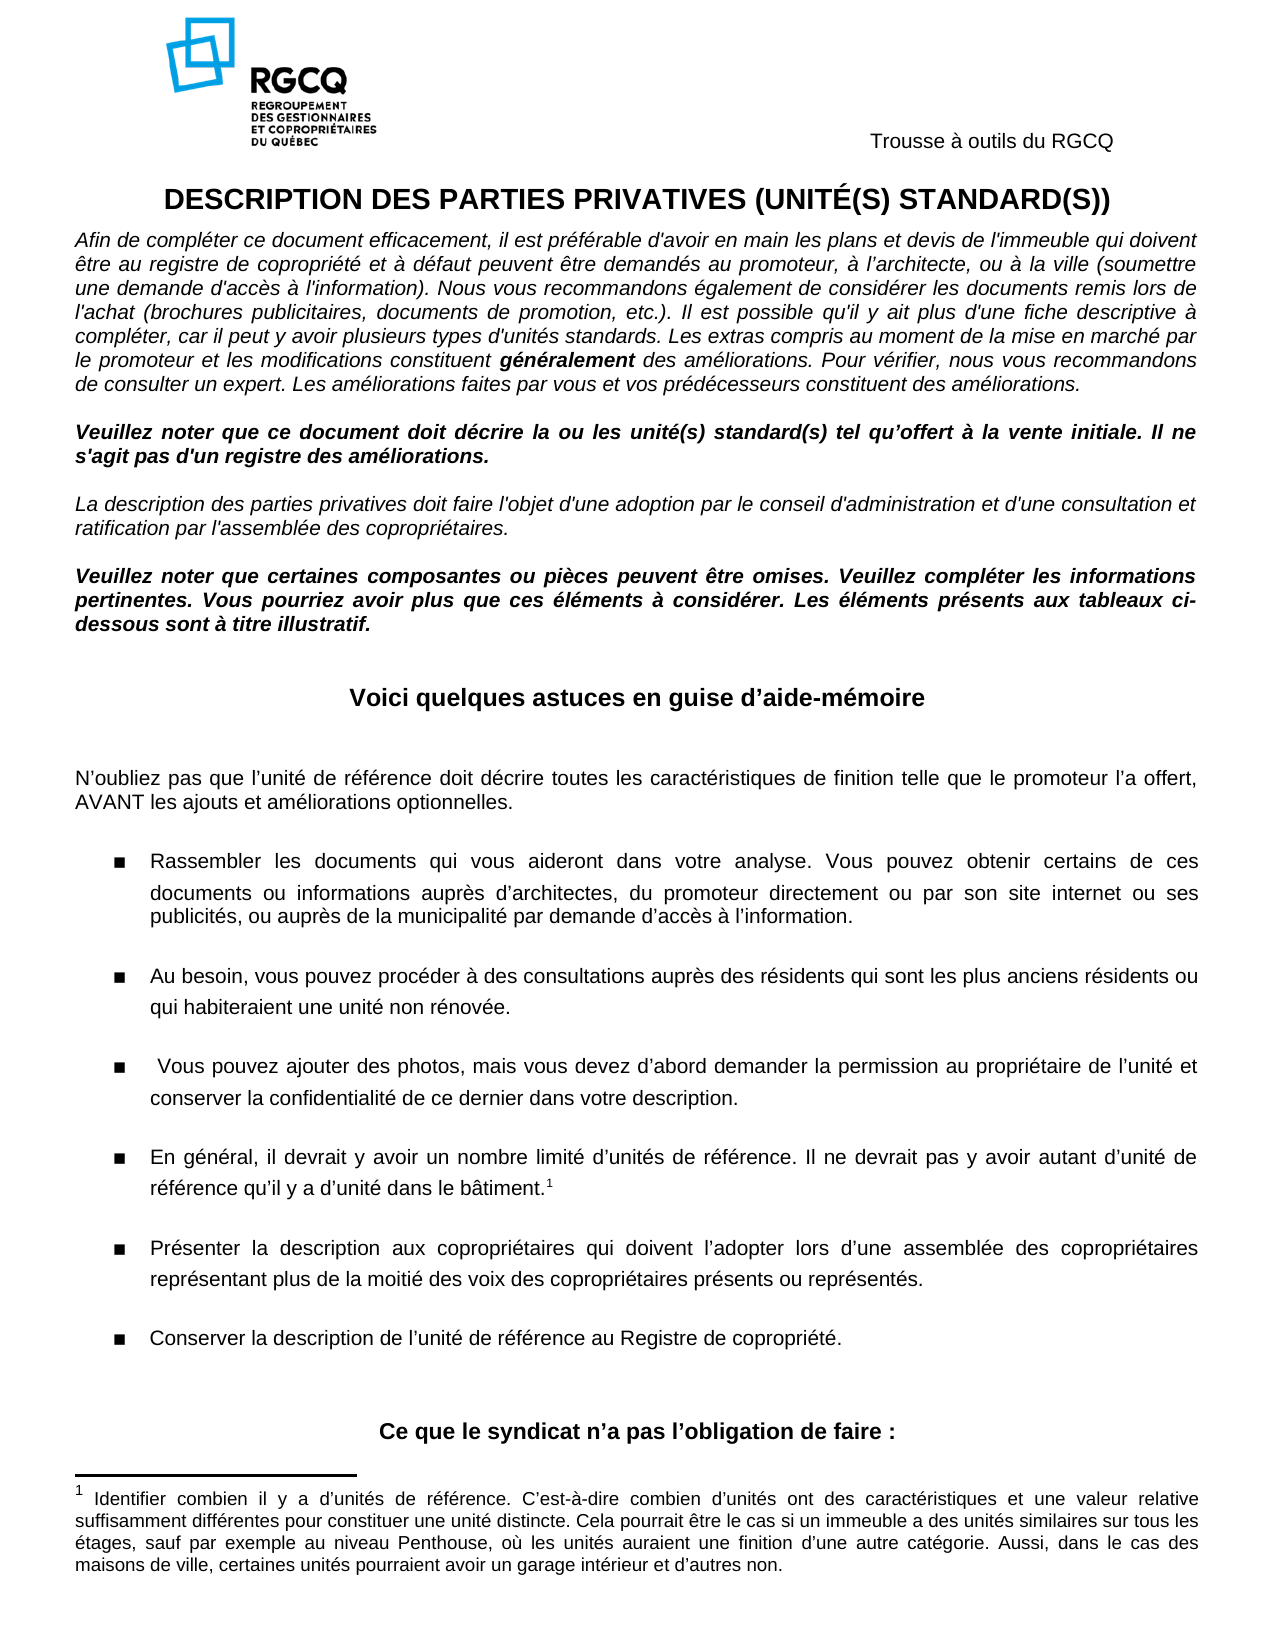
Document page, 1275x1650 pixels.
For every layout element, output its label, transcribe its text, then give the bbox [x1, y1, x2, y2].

list Présenter la description aux copropriétaires qui doivent l’adopter lors d’une assemblée des copropriétaires représentant plus de la moitié des voix des copropriétaires présents ou représentés. [112, 1224, 1200, 1291]
picture [161, 14, 379, 149]
list Conserver la description de l’unité de référence au Registre de copropriété. [112, 1315, 1200, 1357]
text N’oubliez pas que l’unité de référence doit décrire toutes les caractéristiques de finition telle que le promoteur l’a offert, AVANT les ajouts et améliorations optionnelles. [75, 766, 1200, 814]
subtitle DESCRIPTION DES PARTIES PRIVATIVES (UNITÉ(S) STANDARD(S)) [75, 182, 1200, 216]
list Vous pouvez ajouter des photos, mais vous devez d’abord demander la permission au propriétaire de l’unité et conserver la confidentialité de ce dernier dans votre description. [112, 1043, 1200, 1109]
text Voici quelques astuces en guise d’aide-mémoire [75, 683, 1200, 712]
text Ce que le syndicat n’a pas l’obligation de faire : [75, 1418, 1200, 1444]
text Afin de compléter ce document efficacement, il est préférable d'avoir en main les plans et devis de l'immeuble qui doivent être au registre de copropriété et à défaut peuvent être demandés au promoteur, à l’architecte, ou à la ville (soumettre une demande d'accès à l'information). Nous vous recommandons également de considérer les documents remis lors de l'achat (brochures publicitaires, documents de promotion, etc.). Il est possible qu'il y ait plus d'une fiche descriptive à compléter, car il peut y avoir plusieurs types d'unités standards. Les extras compris au moment de la mise en marché par le promoteur et les modifications constituent généralement des améliorations. Pour vérifier, nous vous recommandons de consulter un expert. Les améliorations faites par vous et vos prédécesseurs constituent des améliorations. [75, 228, 1200, 396]
text La description des parties privatives doit faire l'objet d'une adoption par le conseil d'administration et d'une consultation et ratification par l'assemblée des copropriétaires. [75, 492, 1200, 539]
list Au besoin, vous pouvez procéder à des consultations auprès des résidents qui sont les plus anciens résidents ou qui habiteraient une unité non rénovée. [112, 952, 1200, 1019]
text Veuillez noter que certaines composantes ou pièces peuvent être omises. Veuillez compléter les informations pertinentes. Vous pourriez avoir plus que ces éléments à considérer. Les éléments présents aux tableaux ci-dessous sont à titre illustratif. [75, 563, 1200, 635]
text Veuillez noter que ce document doit décrire la ou les unité(s) standard(s) tel qu’offert à la vente initiale. Il ne s'agit pas d'un registre des améliorations. [75, 420, 1200, 468]
list Rassembler les documents qui vous aideront dans votre analyse. Vous pouvez obtenir certains de ces documents ou informations auprès d’architectes, du promoteur directement ou par son site internet ou ses publicités, ou auprès de la municipalité par demande d’accès à l’information. [112, 838, 1200, 928]
list En général, il devrait y avoir un nombre limité d’unités de référence. Il ne devrait pas y avoir autant d’unité de référence qu’il y a d’unité dans le bâtiment. [112, 1133, 1200, 1200]
